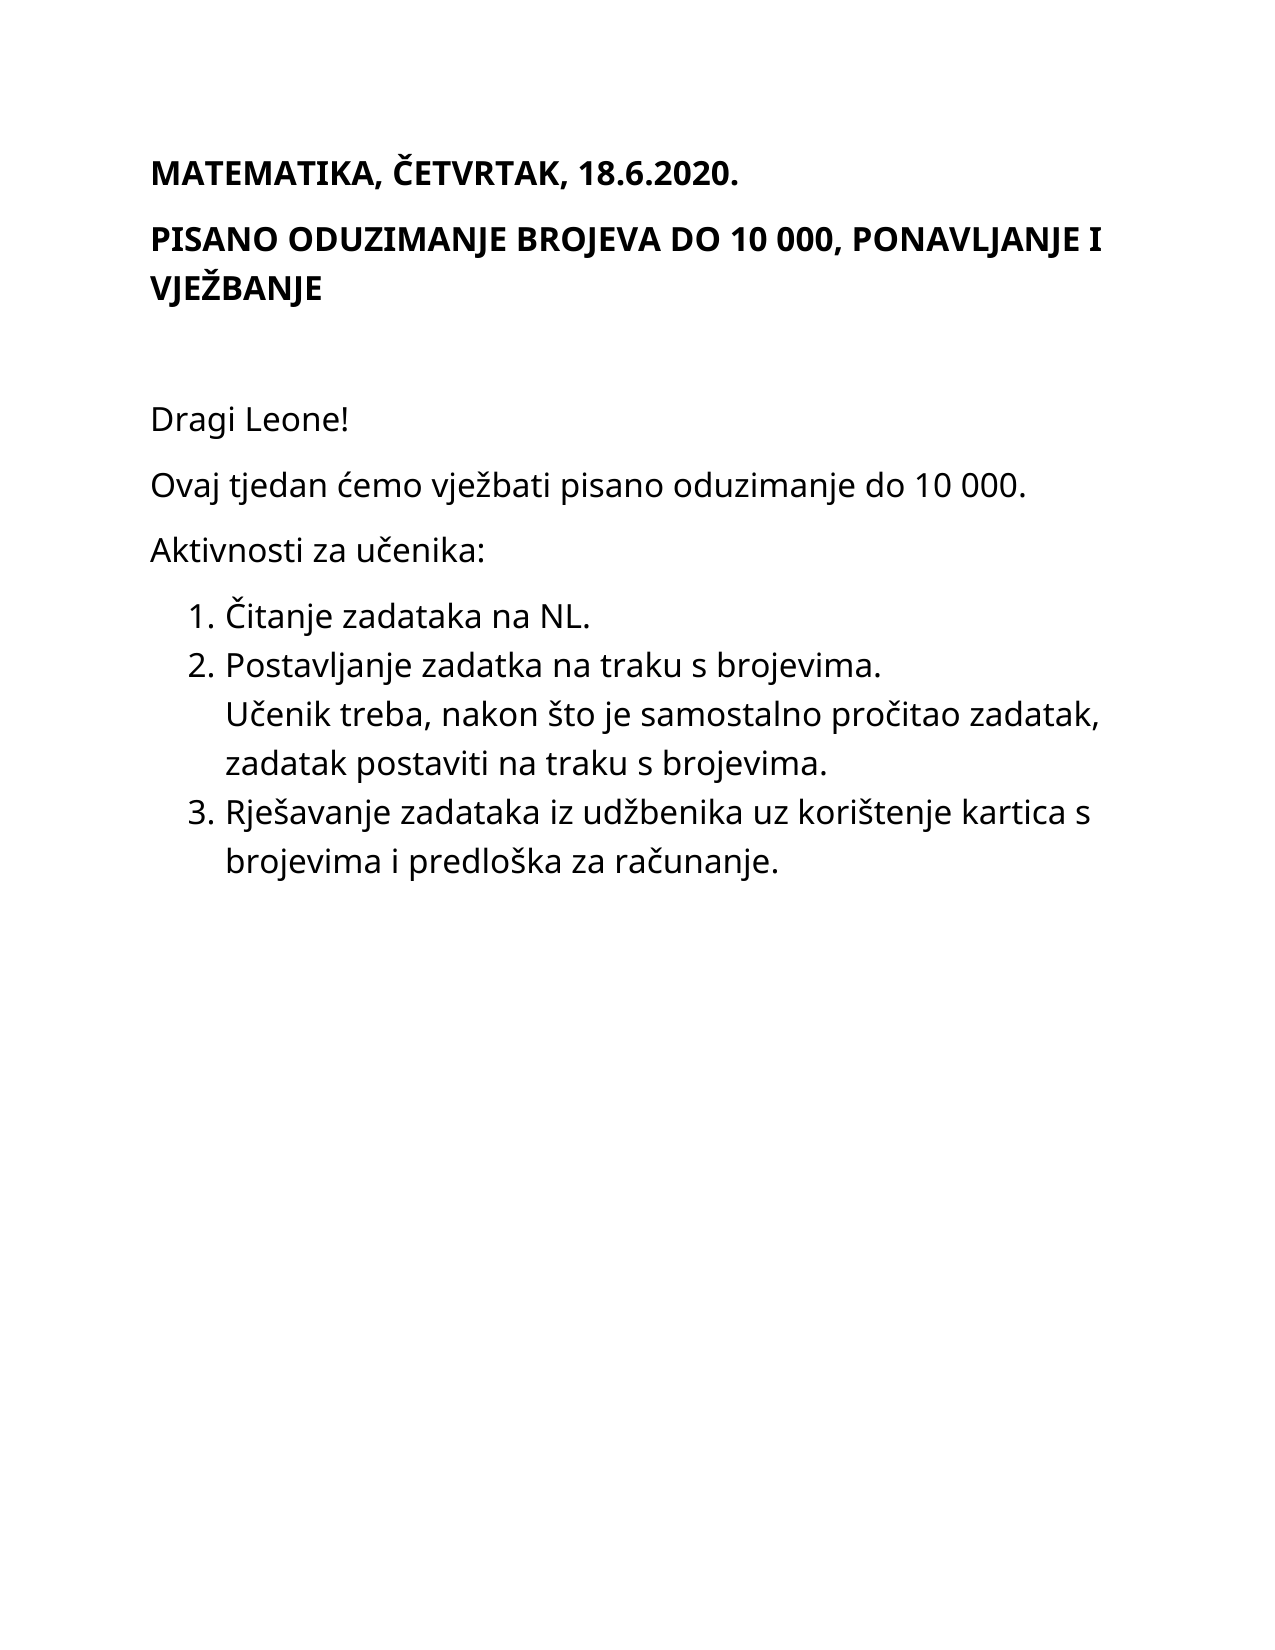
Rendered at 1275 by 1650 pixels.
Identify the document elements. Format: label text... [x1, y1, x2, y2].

list Postavljanje zadatka na traku s brojevima. [187, 642, 1125, 687]
text Aktivnosti za učenika: [150, 527, 1125, 572]
list Rješavanje zadataka iz udžbenika uz korištenje kartica s brojevima i predloška za računanje. [187, 788, 1125, 883]
text Dragi Leone! [150, 396, 1125, 441]
text Učenik treba, nakon što je samostalno pročitao zadatak, zadatak postaviti na traku s brojevima. [225, 691, 1125, 785]
list Čitanje zadataka na NL. [187, 593, 1125, 638]
text MATEMATIKA, ČETVRTAK, 18.6.2020. [150, 150, 1125, 195]
text Ovaj tjedan ćemo vježbati pisano oduzimanje do 10 000. [150, 461, 1125, 507]
text PISANO ODUZIMANJE BROJEVA DO 10 000, PONAVLJANJE I VJEŽBANJE [150, 216, 1125, 310]
